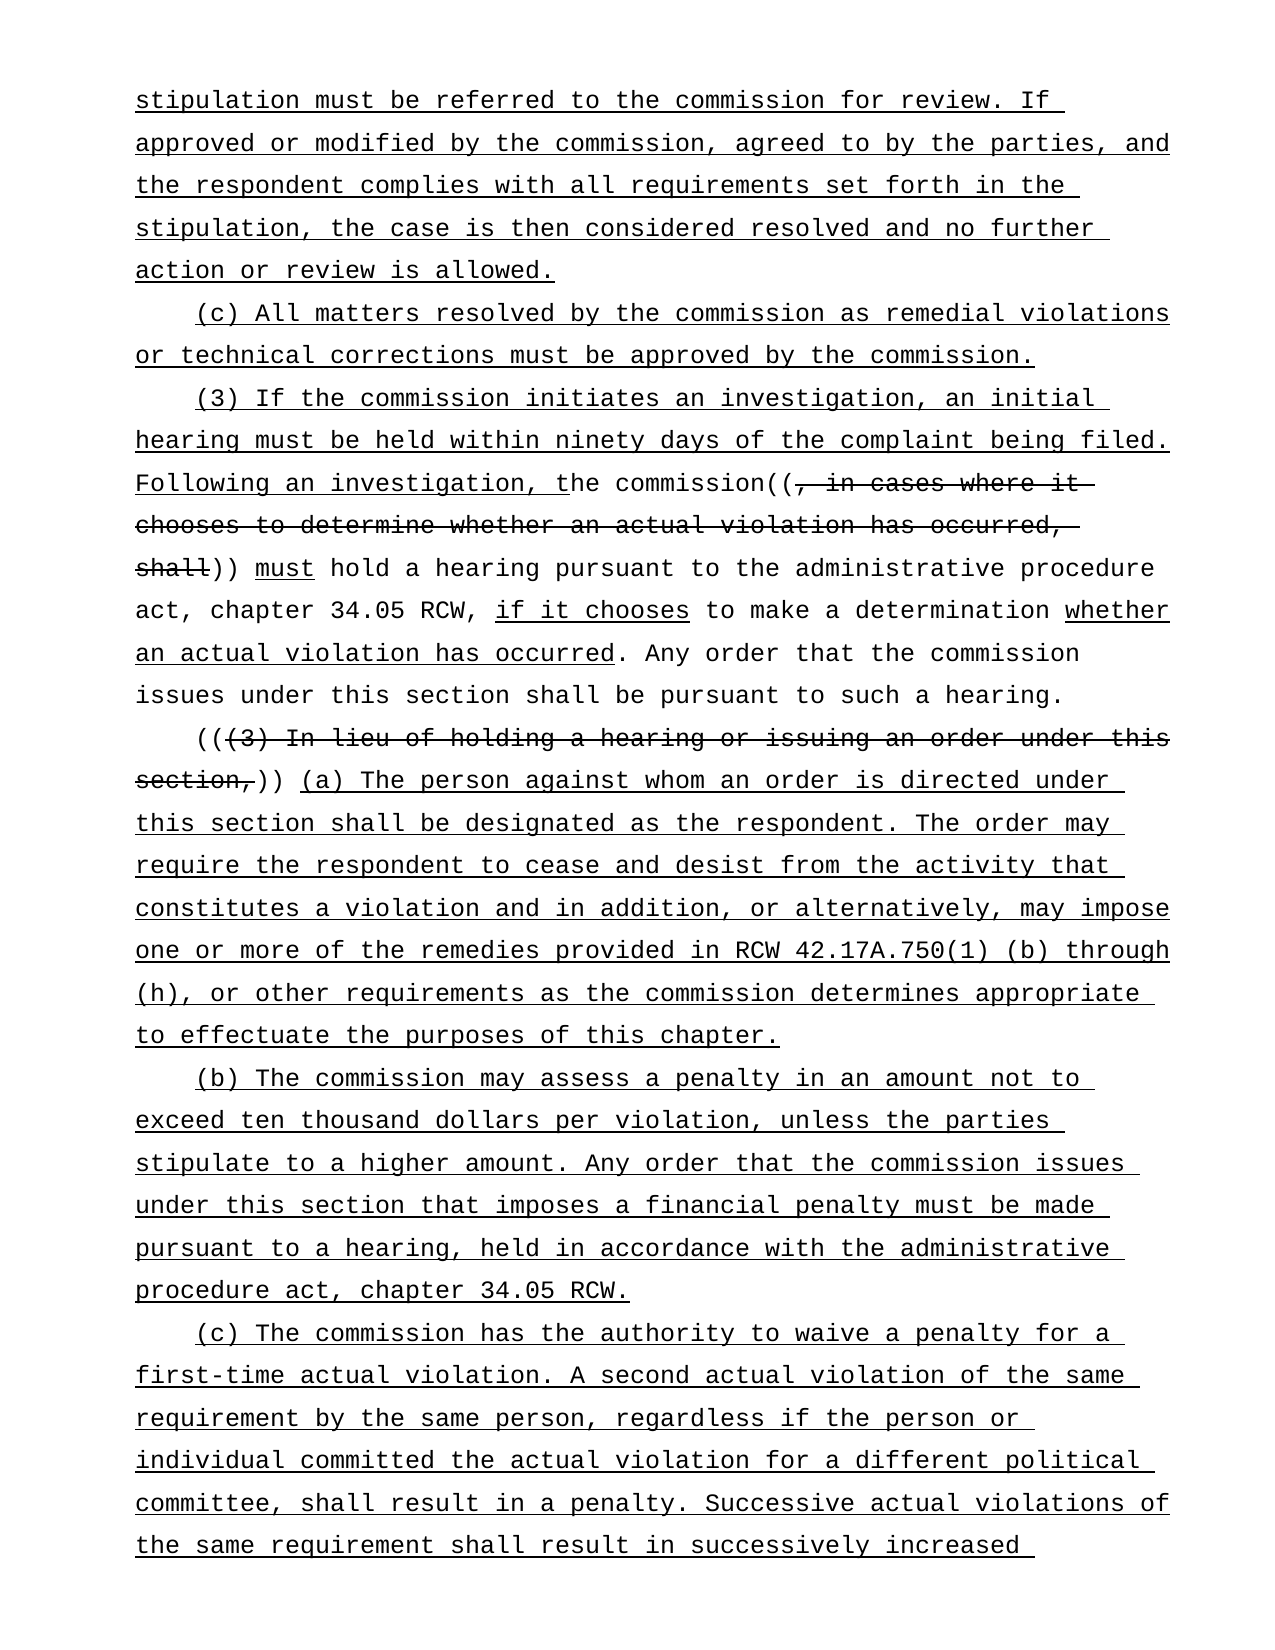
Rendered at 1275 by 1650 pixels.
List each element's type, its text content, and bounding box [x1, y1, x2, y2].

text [135, 1515, 1170, 1562]
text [135, 75, 1170, 154]
text (((3) In lieu of holding a hearing or issuing an order under this section,)) (a) The person against whom an order is directed under this section shall be designated as the respondent. The order may require the respondent to cease and desist from the activity that constitutes a violation and in addition, or alternatively, may impose one or more of the remedies provided in RCW 42.17A.750(1) (b) through (h), or other requirements as the commission determines appropriate to effectuate the purposes of this chapter. [135, 712, 1170, 919]
text (((3) In lieu of holding a hearing or issuing an order under this section,)) (a) The person against whom an order is directed under this section shall be designated as the respondent. The order may require the respondent to cease and desist from the activity that constitutes a violation and in addition, or alternatively, may impose one or more of the remedies provided in RCW 42.17A.750(1) (b) through (h), or other requirements as the commission determines appropriate to effectuate the purposes of this chapter. [135, 963, 1170, 1052]
text (3) If the commission initiates an investigation, an initial hearing must be held within ninety days of the complaint being filed. Following an investigation, the commission((, in cases where it chooses to determine whether an actual violation has occurred, shall)) must hold a hearing pursuant to the administrative procedure act, chapter 34.05 RCW, if it chooses to make a determination whether an actual violation has occurred. Any order that the commission issues under this section shall be pursuant to such a hearing. [135, 453, 1170, 712]
text (b) The commission may assess a penalty in an amount not to exceed ten thousand dollars per violation, unless the parties stipulate to a higher amount. Any order that the commission issues under this section that imposes a financial penalty must be made pursuant to a hearing, held in accordance with the administrative procedure act, chapter 34.05 RCW. [135, 1052, 1170, 1307]
text (c) All matters resolved by the commission as remedial violations or technical corrections must be approved by the commission. [135, 287, 1170, 372]
text (((3) In lieu of holding a hearing or issuing an order under this section,)) (a) The person against whom an order is directed under this section shall be designated as the respondent. The order may require the respondent to cease and desist from the activity that constitutes a violation and in addition, or alternatively, may impose one or more of the remedies provided in RCW 42.17A.750(1) (b) through (h), or other requirements as the commission determines appropriate to effectuate the purposes of this chapter. [135, 920, 1170, 961]
text (3) If the commission initiates an investigation, an initial hearing must be held within ninety days of the complaint being filed. Following an investigation, the commission((, in cases where it chooses to determine whether an actual violation has occurred, shall)) must hold a hearing pursuant to the administrative procedure act, chapter 34.05 RCW, if it chooses to make a determination whether an actual violation has occurred. Any order that the commission issues under this section shall be pursuant to such a hearing. [135, 372, 1170, 451]
